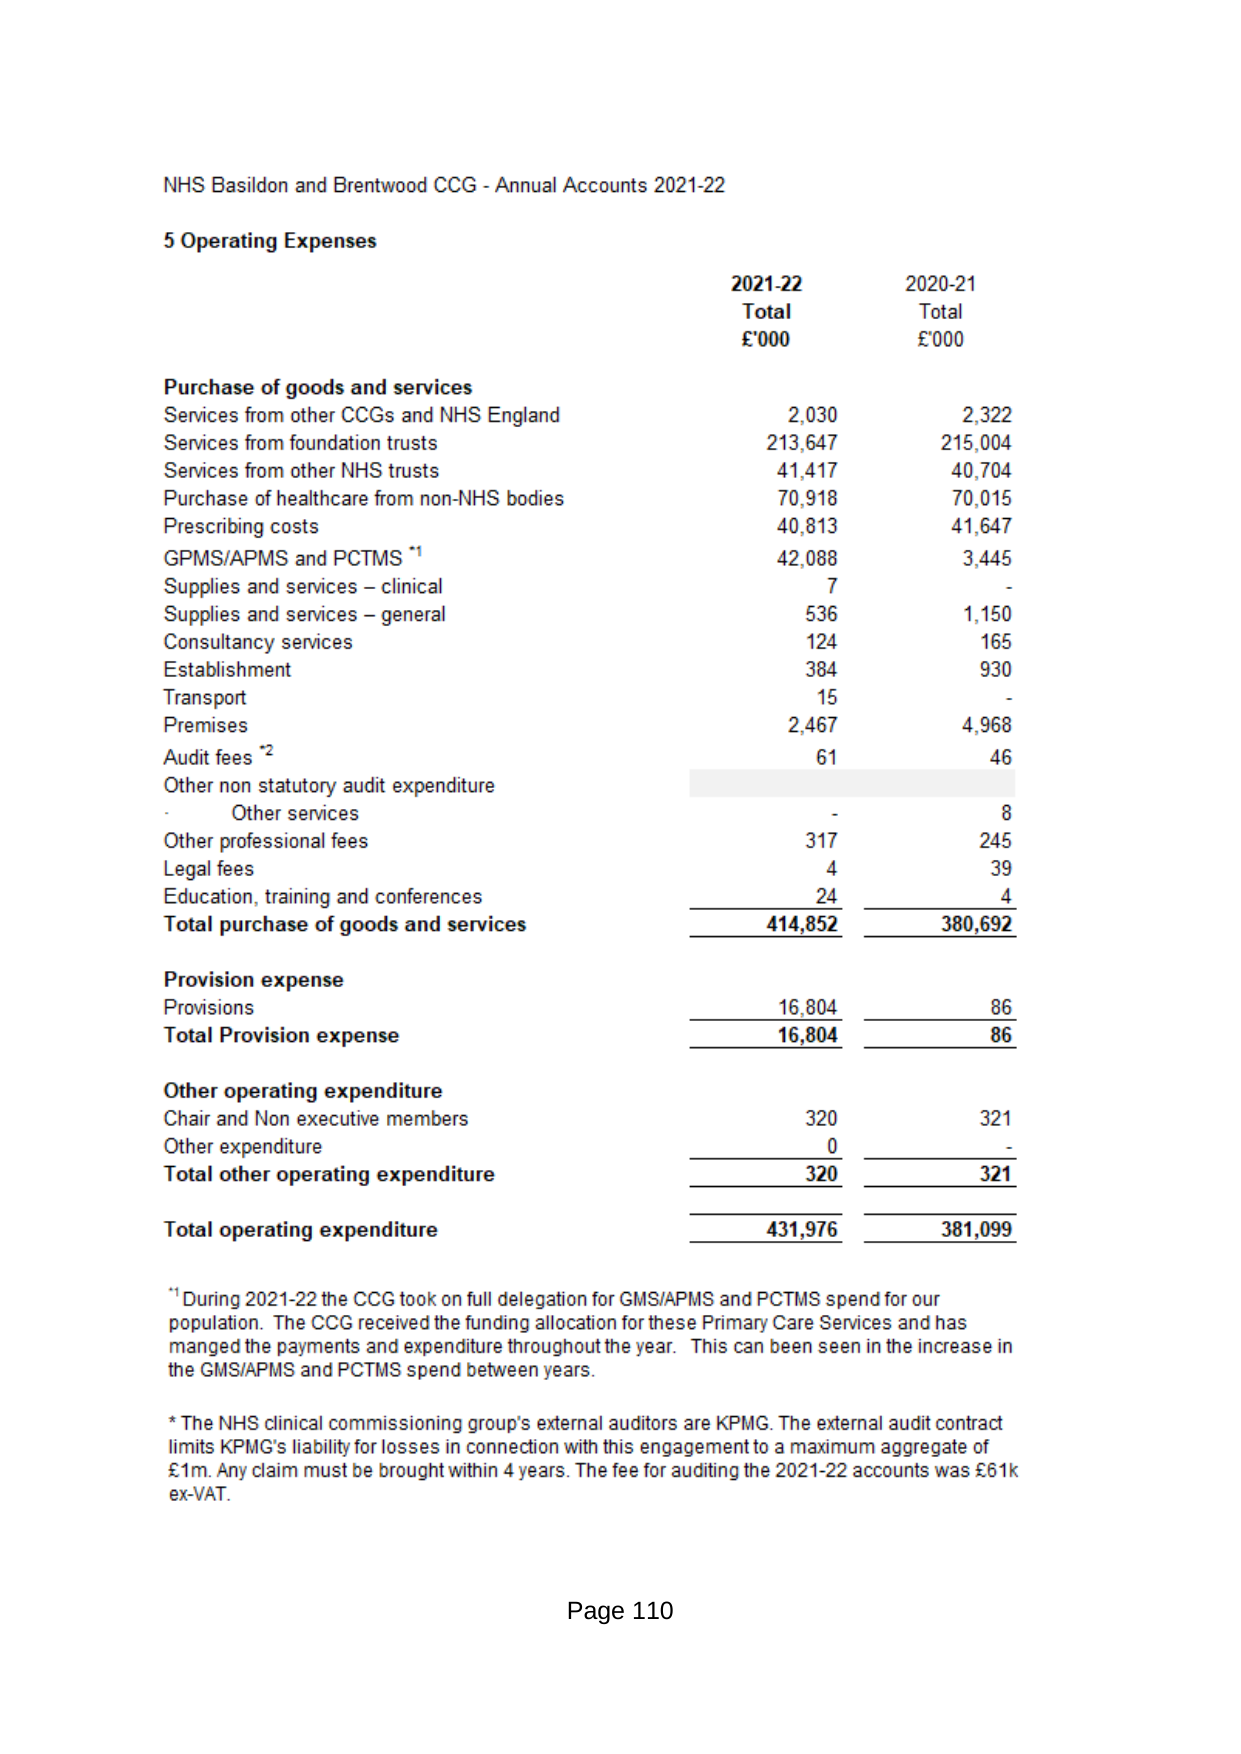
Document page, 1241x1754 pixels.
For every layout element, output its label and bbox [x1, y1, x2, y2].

picture [150, 1282, 1064, 1559]
picture [150, 175, 1091, 1257]
